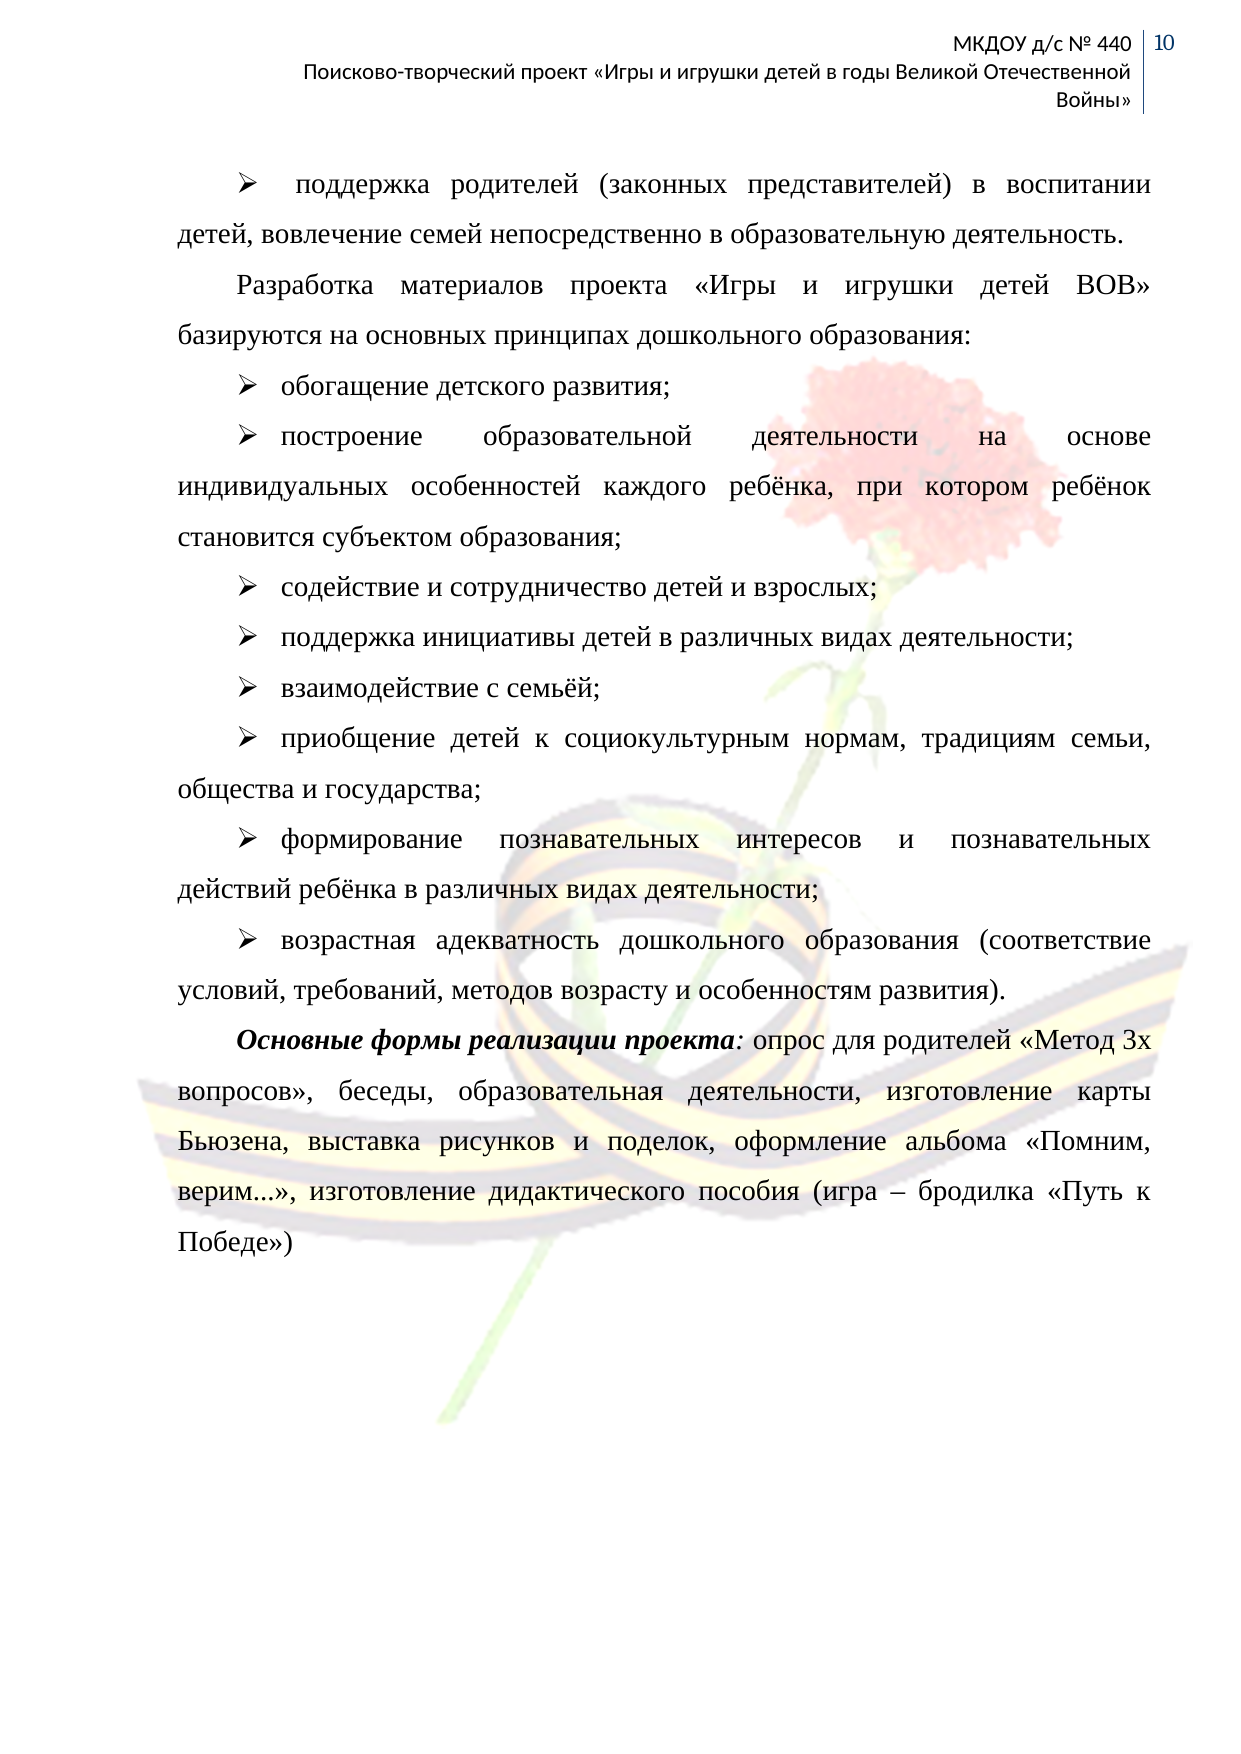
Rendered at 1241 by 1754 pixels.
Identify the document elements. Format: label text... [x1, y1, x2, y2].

list обогащение детского развития; [177, 368, 1152, 401]
list формирование познавательных интересов и познавательных действий ребёнка в различных видах деятельности; [177, 821, 1152, 905]
list поддержка родителей (законных представителей) в воспитании детей, вовлечение семей непосредственно в образовательную деятельность. [177, 166, 1152, 250]
list построение образовательной деятельности на основе индивидуальных особенностей каждого ребёнка, при котором ребёнок становится субъектом образования; [177, 418, 1152, 552]
list возрастная адекватность дошкольного образования (соответствие условий, требований, методов возрасту и особенностям развития). [177, 922, 1152, 1006]
list содействие и сотрудничество детей и взрослых; [177, 569, 1152, 603]
list взаимодействие с семьёй; [177, 670, 1152, 703]
text Основные формы реализации проекта: опрос для родителей «Метод 3х вопросов», беседы, образовательная деятельности, изготовление карты Бьюзена, выставка рисунков и поделок, оформление альбома «Помним, верим...», изготовление дидактического пособия (игра – бродилка «Путь к Победе») [177, 1022, 1152, 1257]
list приобщение детей к социокультурным нормам, традициям семьи, общества и государства; [177, 720, 1152, 804]
list поддержка инициативы детей в различных видах деятельности; [177, 619, 1152, 653]
text Разработка материалов проекта «Игры и игрушки детей ВОВ» базируются на основных принципах дошкольного образования: [177, 267, 1152, 351]
